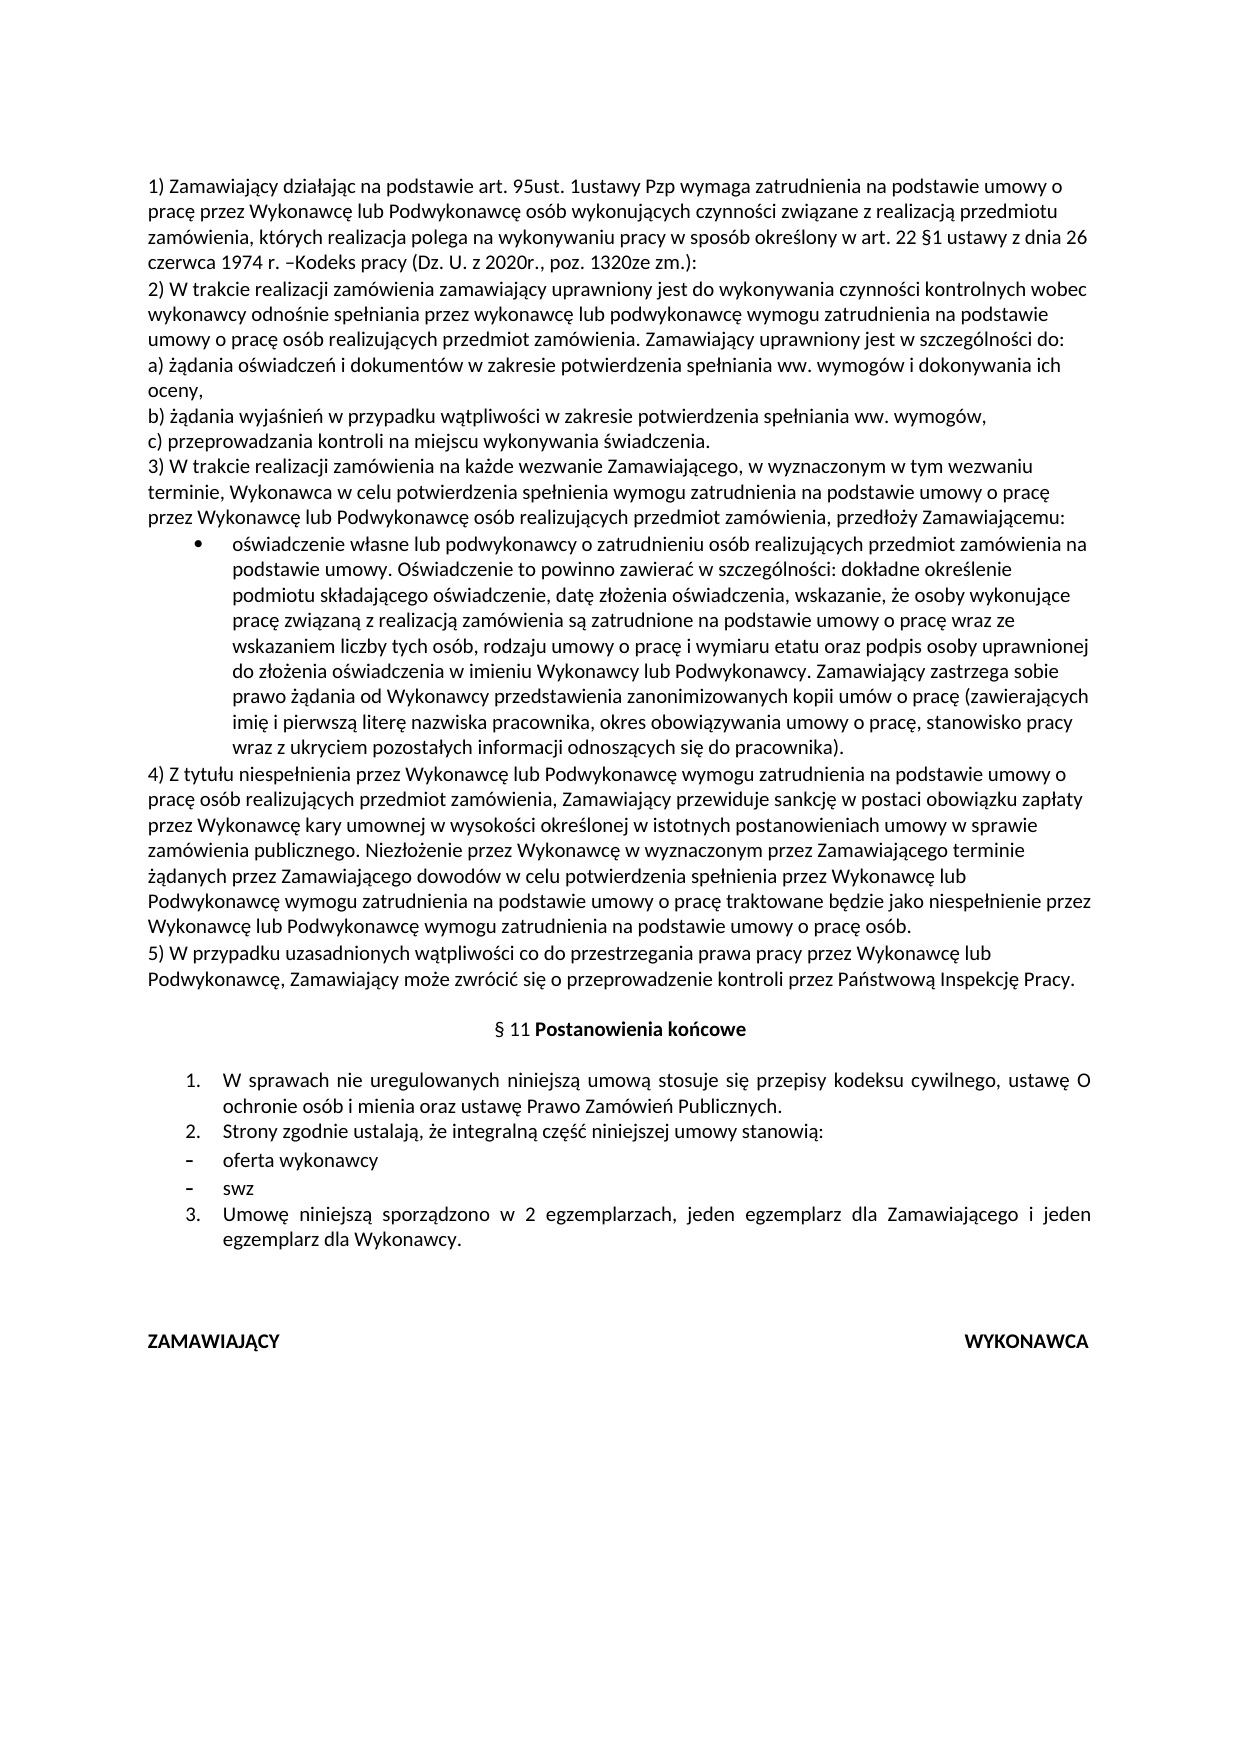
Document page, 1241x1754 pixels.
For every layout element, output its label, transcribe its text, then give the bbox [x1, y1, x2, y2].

list Umowę niniejszą sporządzono w 2 egzemplarzach, jeden egzemplarz dla Zamawiającego i jeden egzemplarz dla Wykonawcy. [185, 1201, 1093, 1252]
list W sprawach nie uregulowanych niniejszą umową stosuje się przepisy kodeksu cywilnego, ustawę O ochronie osób i mienia oraz ustawę Prawo Zamówień Publicznych. [185, 1067, 1093, 1118]
list oświadczenie własne lub podwykonawcy o zatrudnieniu osób realizujących przedmiot zamówienia na podstawie umowy. Oświadczenie to powinno zawierać w szczególności: dokładne określenie podmiotu składającego oświadczenie, datę złożenia oświadczenia, wskazanie, że osoby wykonujące pracę związaną z realizacją zamówienia są zatrudnione na podstawie umowy o pracę wraz ze wskazaniem liczby tych osób, rodzaju umowy o pracę i wymiaru etatu oraz podpis osoby uprawnionej do złożenia oświadczenia w imieniu Wykonawcy lub Podwykonawcy. Zamawiający zastrzega sobie prawo żądania od Wykonawcy przedstawienia zanonimizowanych kopii umów o pracę (zawierających imię i pierwszą literę nazwiska pracownika, okres obowiązywania umowy o pracę, stanowisko pracy wraz z ukryciem pozostałych informacji odnoszących się do pracownika). [194, 531, 1093, 760]
text a) żądania oświadczeń i dokumentów w zakresie potwierdzenia spełniania ww. wymogów i dokonywania ich oceny, [148, 352, 1093, 403]
text 4) Z tytułu niespełnienia przez Wykonawcę lub Podwykonawcę wymogu zatrudnienia na podstawie umowy o pracę osób realizujących przedmiot zamówienia, Zamawiający przewiduje sankcję w postaci obowiązku zapłaty przez Wykonawcę kary umownej w wysokości określonej w istotnych postanowieniach umowy w sprawie zamówienia publicznego. Niezłożenie przez Wykonawcę w wyznaczonym przez Zamawiającego terminie żądanych przez Zamawiającego dowodów w celu potwierdzenia spełnienia przez Wykonawcę lub Podwykonawcę wymogu zatrudnienia na podstawie umowy o pracę traktowane będzie jako niespełnienie przez Wykonawcę lub Podwykonawcę wymogu zatrudnienia na podstawie umowy o pracę osób. [148, 761, 1093, 939]
text b) żądania wyjaśnień w przypadku wątpliwości w zakresie potwierdzenia spełniania ww. wymogów, [148, 403, 1093, 428]
text 1) Zamawiający działając na podstawie art. 95ust. 1ustawy Pzp wymaga zatrudnienia na podstawie umowy o pracę przez Wykonawcę lub Podwykonawcę osób wykonujących czynności związane z realizacją przedmiotu zamówienia, których realizacja polega na wykonywaniu pracy w sposób określony w art. 22 §1 ustawy z dnia 26 czerwca 1974 r. –Kodeks pracy (Dz. U. z 2020r., poz. 1320ze zm.): [148, 173, 1093, 275]
text ZAMAWIAJĄCY WYKONAWCA [148, 1328, 1093, 1354]
text 3) W trakcie realizacji zamówienia na każde wezwanie Zamawiającego, w wyznaczonym w tym wezwaniu terminie, Wykonawca w celu potwierdzenia spełnienia wymogu zatrudnienia na podstawie umowy o pracę przez Wykonawcę lub Podwykonawcę osób realizujących przedmiot zamówienia, przedłoży Zamawiającemu: [148, 454, 1093, 530]
list swz [185, 1172, 1093, 1201]
list Strony zgodnie ustalają, że integralną część niniejszej umowy stanowią: [185, 1118, 1093, 1144]
text c) przeprowadzania kontroli na miejscu wykonywania świadczenia. [148, 428, 1093, 454]
text 5) W przypadku uzasadnionych wątpliwości co do przestrzegania prawa pracy przez Wykonawcę lub Podwykonawcę, Zamawiający może zwrócić się o przeprowadzenie kontroli przez Państwową Inspekcję Pracy. [148, 940, 1093, 991]
list oferta wykonawcy [185, 1144, 1093, 1172]
text § 11 Postanowienia końcowe [148, 1017, 1093, 1042]
text 2) W trakcie realizacji zamówienia zamawiający uprawniony jest do wykonywania czynności kontrolnych wobec wykonawcy odnośnie spełniania przez wykonawcę lub podwykonawcę wymogu zatrudnienia na podstawie umowy o pracę osób realizujących przedmiot zamówienia. Zamawiający uprawniony jest w szczególności do: [148, 276, 1093, 352]
